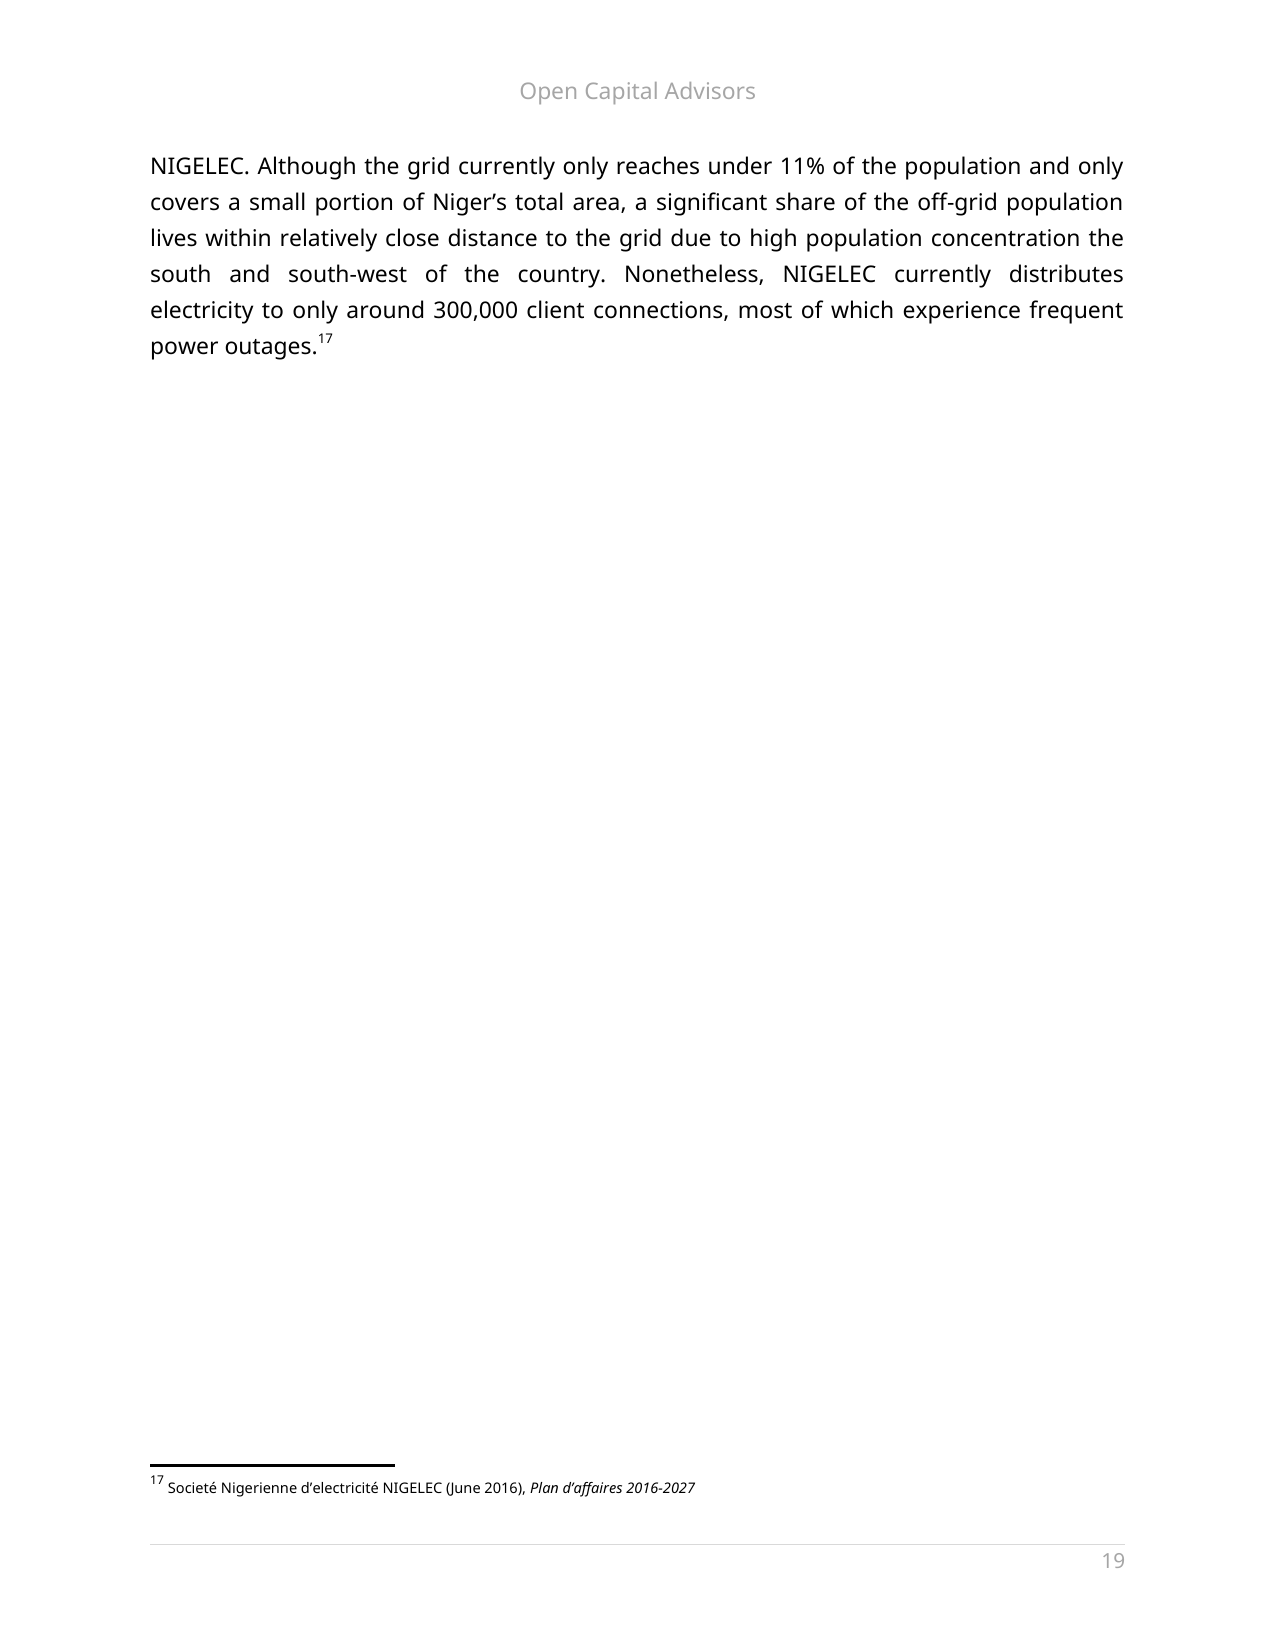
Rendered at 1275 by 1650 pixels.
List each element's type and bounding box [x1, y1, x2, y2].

text [150, 150, 1125, 361]
